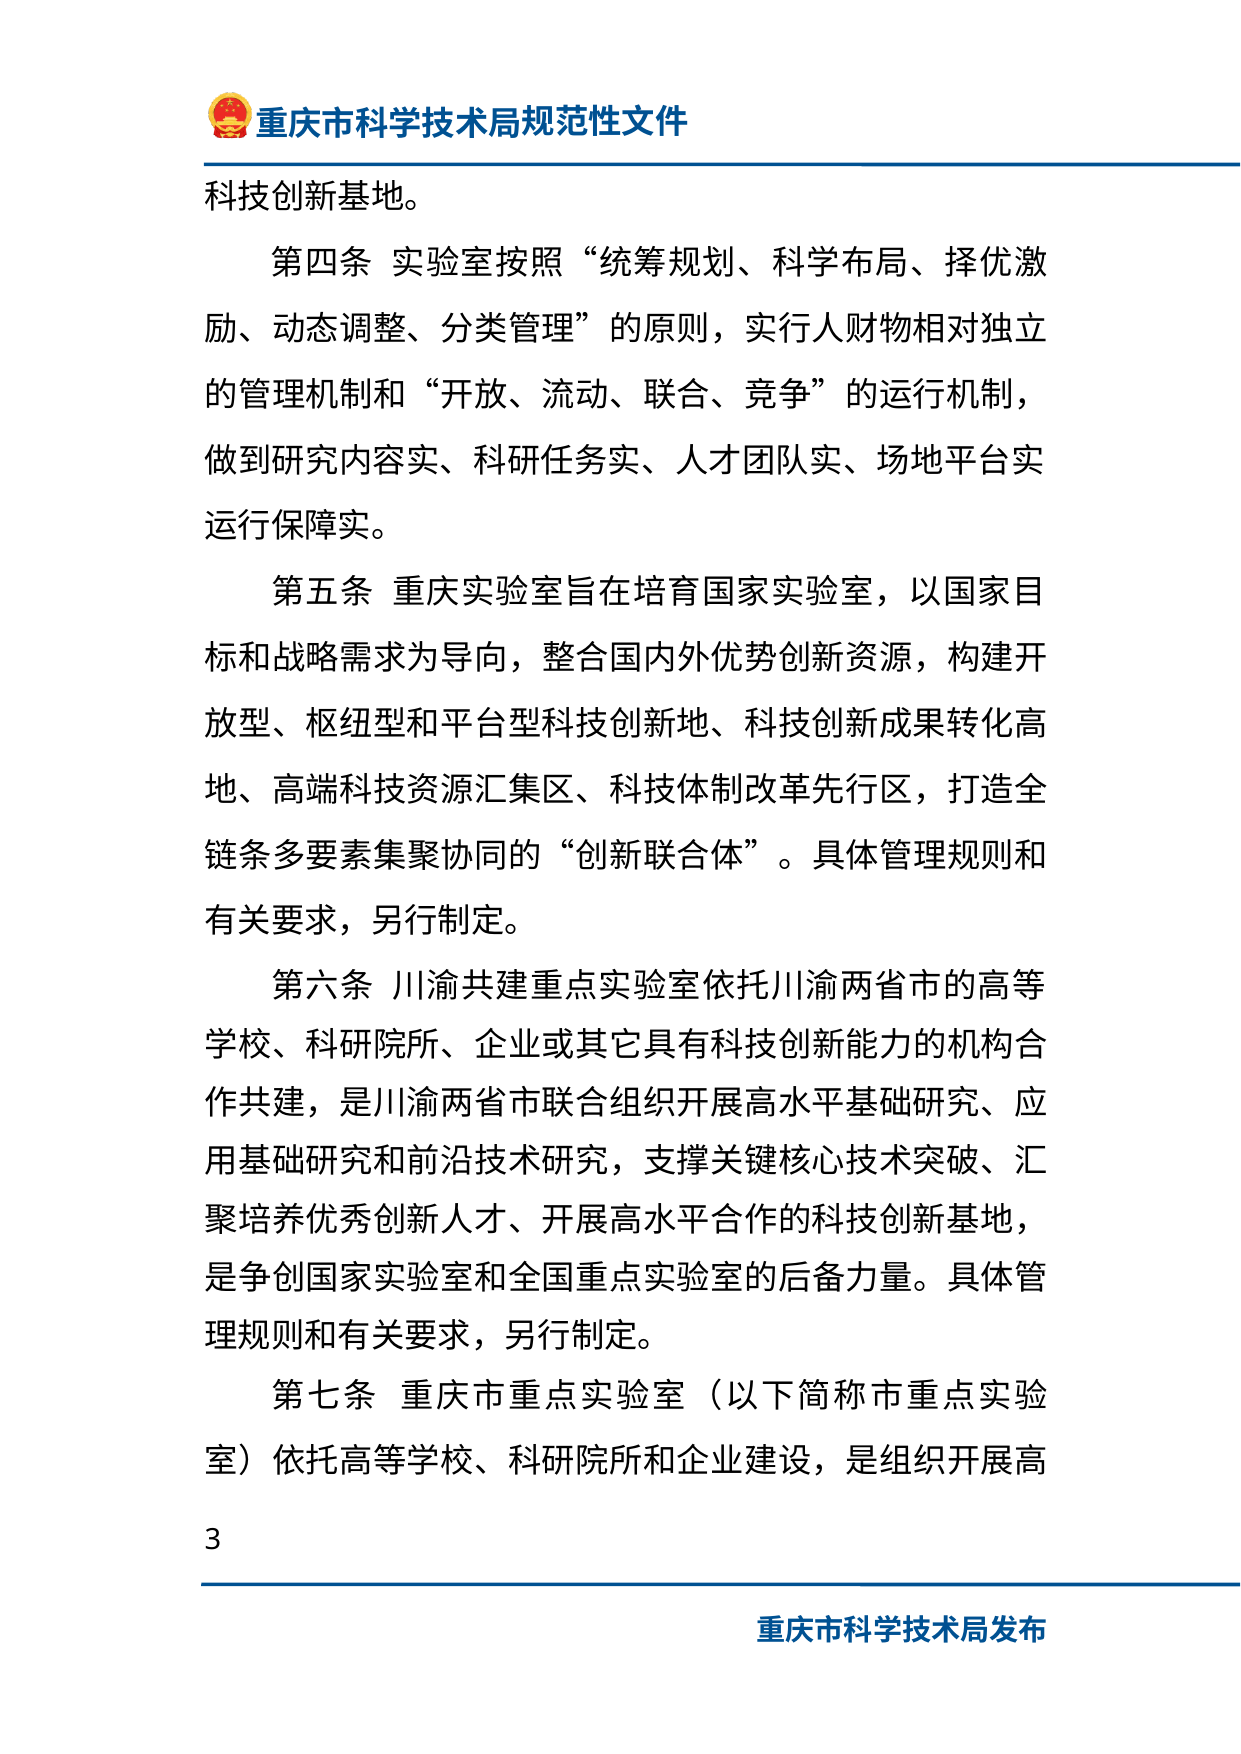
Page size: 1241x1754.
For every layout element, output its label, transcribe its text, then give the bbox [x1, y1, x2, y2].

text 第六条 川渝共建重点实验室依托川渝两省市的高等学校、科研院所、企业或其它具有科技创新能力的机构合作共建，是川渝两省市联合组织开展高水平基础研究、应用基础研究和前沿技术研究，支撑关键核心技术突破、汇聚培养优秀创新人才、开展高水平合作的科技创新基地，是争创国家实验室和全国重点实验室的后备力量。具体管理规则和有关要求，另行制定。 [204, 951, 1048, 1359]
text 第七条 重庆市重点实验室（以下简称市重点实验室）依托高等学校、科研院所和企业建设，是组织开展高水平基础研究、应用基础研究、前沿技术研究，集聚培养优秀科技人才，开展高水平交流合作，促进学科交叉融合和产学研融通，产出原创性、引领性、关键性科技成果的科技创新基地。 [204, 1359, 1048, 1491]
picture [204, 90, 255, 142]
text 第四条 实验室按照“统筹规划、科学布局、择优激励、动态调整、分类管理”的原则，实行人财物相对独立的管理机制和“开放、流动、联合、竞争”的运行机制，做到研究内容实、科研任务实、人才团队实、场地平台实、运行保障实。 [204, 227, 1048, 556]
list 实验室是科技创新体系的重要组成部分，是组织开展高水平基础研究、应用基础研究、前沿技术研究，实现原始创新、支撑关键核心技术突破、凝聚培养优秀创新人才、开展高水平创新合作、促进科技资源开放共享的科技创新基地。 [204, 161, 1048, 227]
text 第五条 重庆实验室旨在培育国家实验室，以国家目标和战略需求为导向，整合国内外优势创新资源，构建开放型、枢纽型和平台型科技创新地、科技创新成果转化高地、高端科技资源汇集区、科技体制改革先行区，打造全链条多要素集聚协同的“创新联合体”。具体管理规则和有关要求，另行制定。 [204, 556, 1048, 951]
